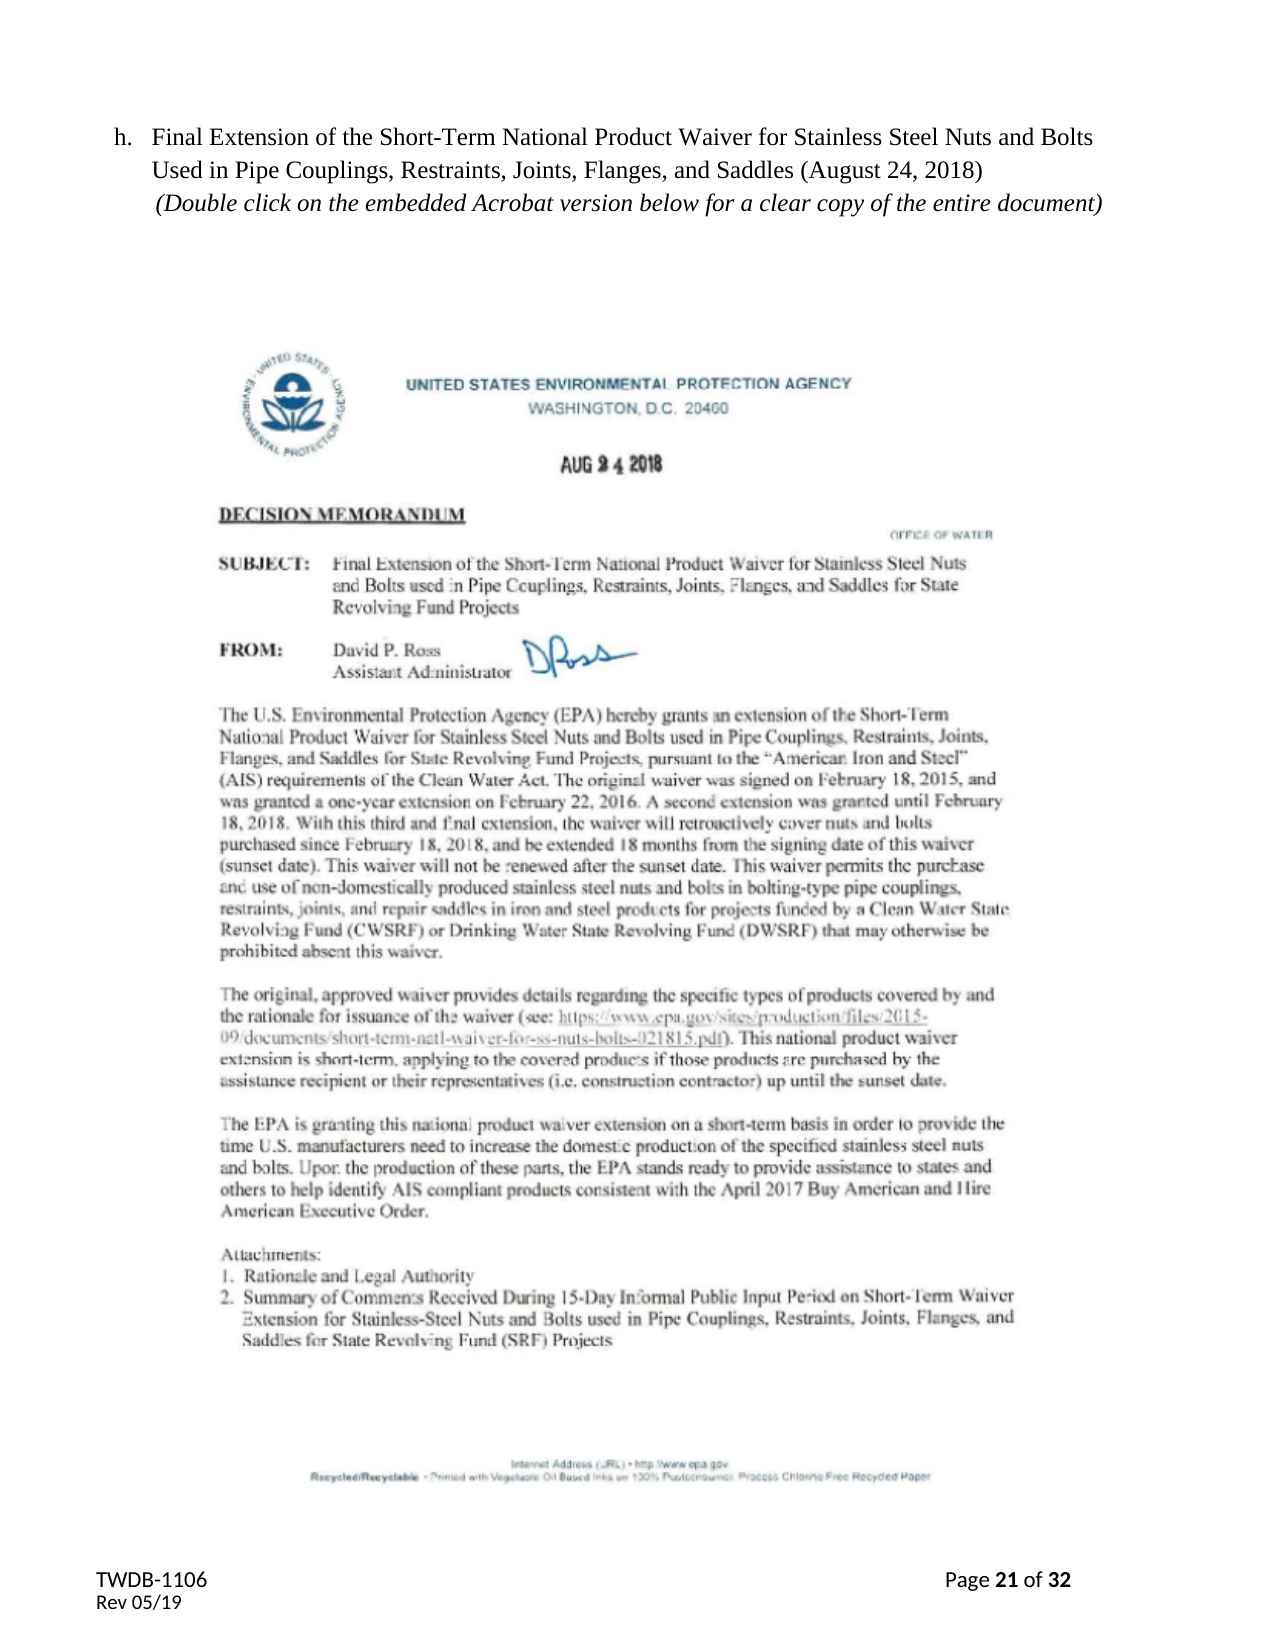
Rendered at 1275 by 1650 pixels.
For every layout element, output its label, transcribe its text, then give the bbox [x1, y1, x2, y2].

text h. Final Extension of the Short-Term National Product Waiver for Stainless Steel Nuts and Bolts Used in Pipe Couplings, Restraints, Joints, Flanges, and Saddles (August 24, 2018) [114, 122, 1144, 184]
text (Double click on the embedded Acrobat version below for a clear copy of the entire document) [114, 188, 1144, 217]
